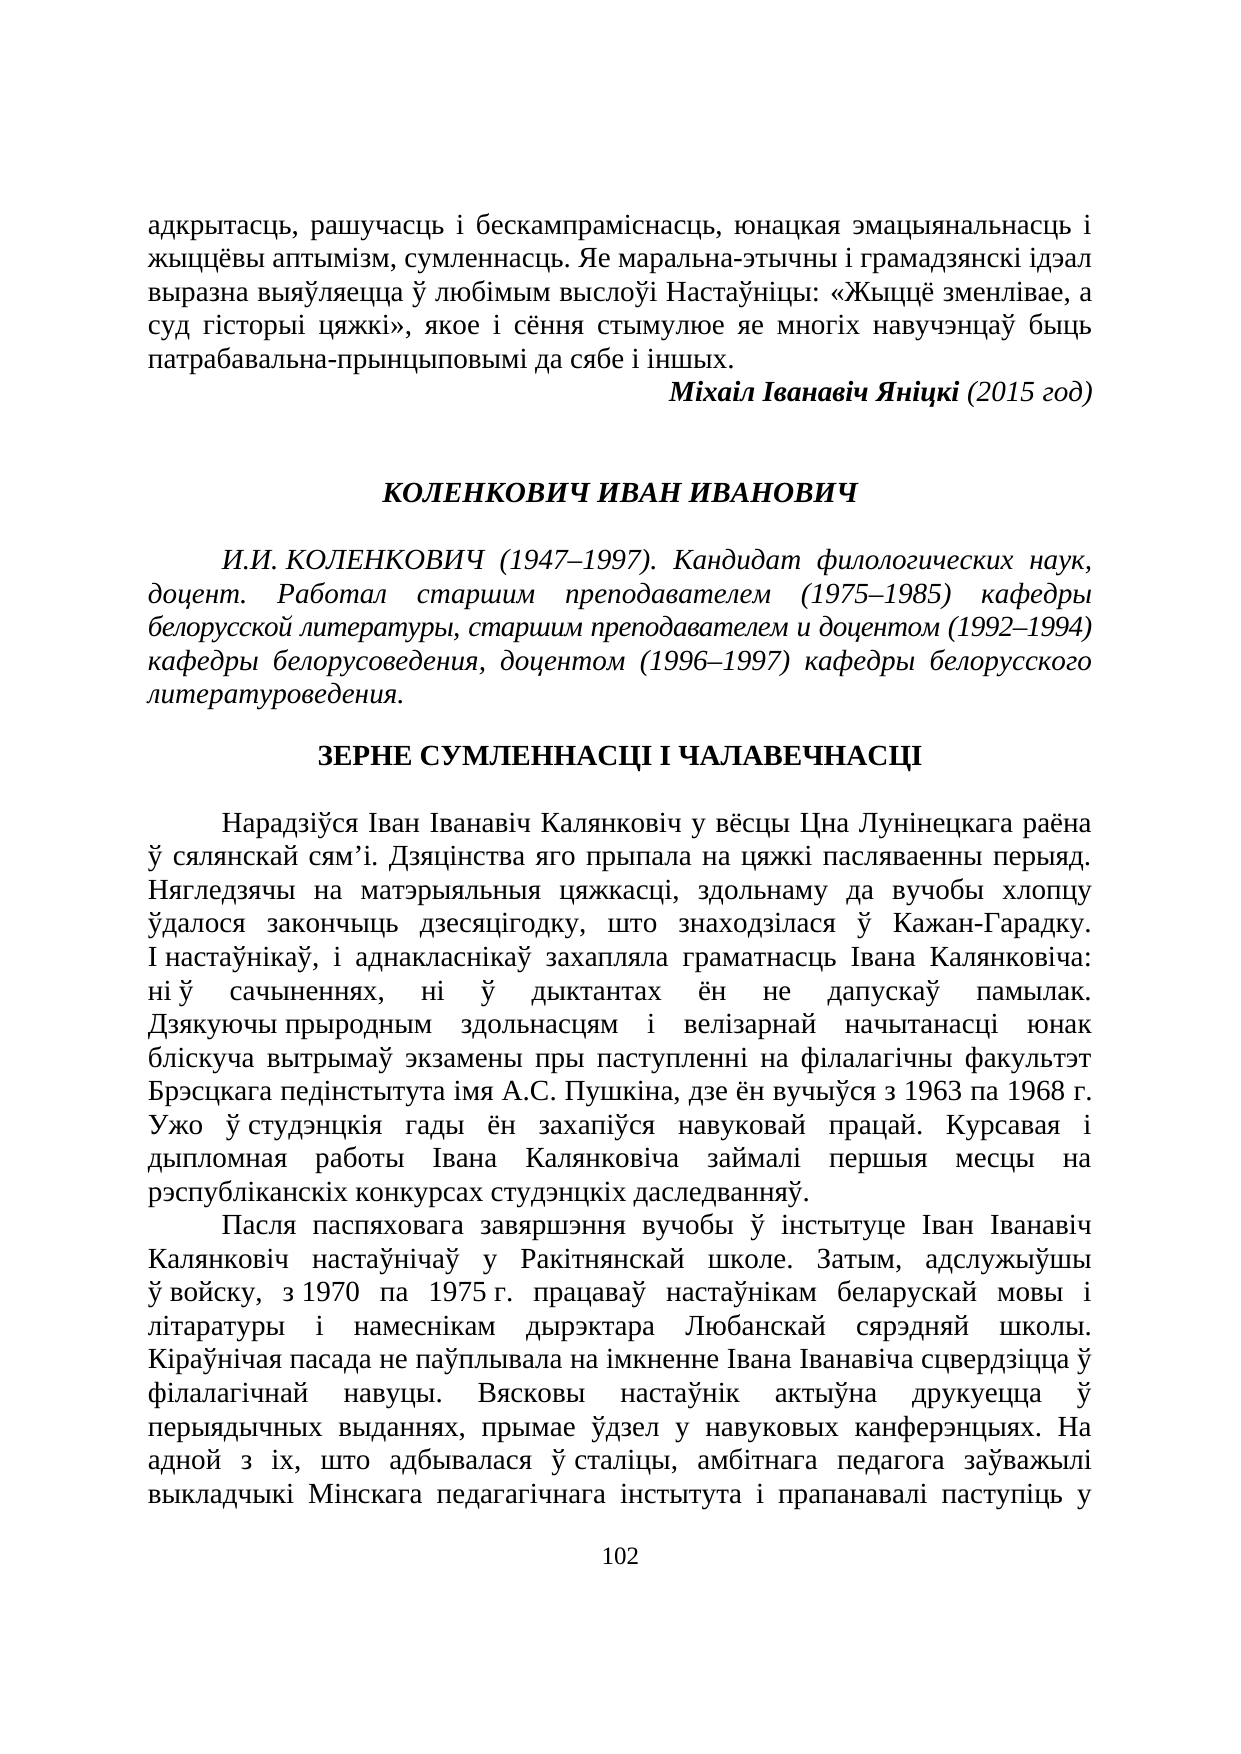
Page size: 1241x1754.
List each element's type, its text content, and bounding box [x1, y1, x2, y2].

text Нарадзіўся Іван Іванавіч Калянковіч у вёсцы Цна Лунінецкага раёна ў сялянскай сям’і. Дзяцінства яго прыпала на цяжкі пасляваенны перыяд. Нягледзячы на матэрыяльныя цяжкасці, здольнаму да вучобы хлопцу ўдалося закончыць дзесяцігодку, што знаходзілася ў Кажан-Гарадку. І настаўнікаў, і аднакласнікаў захапляла граматнасць Івана Калянковіча: ні ў сачыненнях, ні ў дыктантах ён не дапускаў памылак. Дзякуючы прыродным здольнасцям і велізарнай начытанасці юнак бліскуча вытрымаў экзамены пры паступленні на філалагічны факультэт Брэсцкага педінстытута імя А.С. Пушкіна, дзе ён вучыўся з 1963 па 1968 г. Ужо ў студэнцкія гады ён захапіўся навуковай працай. Курсавая і дыпломная работы Івана Калянковіча займалі першыя месцы на рэспубліканскіх конкурсах студэнцкіх даследванняў. [148, 805, 1092, 1207]
text Міхаіл Іванавіч Яніцкі (2015 год) [148, 374, 1092, 408]
text ЗЕРНЕ СУМЛЕННАСЦІ І ЧАЛАВЕЧНАСЦІ [148, 738, 1092, 771]
text КОЛЕНКОВИЧ ИВАН ИВАНОВИЧ [148, 475, 1092, 509]
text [148, 207, 1092, 374]
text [148, 1207, 1092, 1509]
text И.И. КОЛЕНКОВИЧ (1947–1997). Кандидат филологических наук, доцент. Работал старшим преподавателем (1975–1985) кафедры белорусской литературы, старшим преподавателем и доцентом (1992–1994) кафедры белорусоведения, доцентом (1996–1997) кафедры белорусского литературоведения. [148, 542, 1092, 710]
